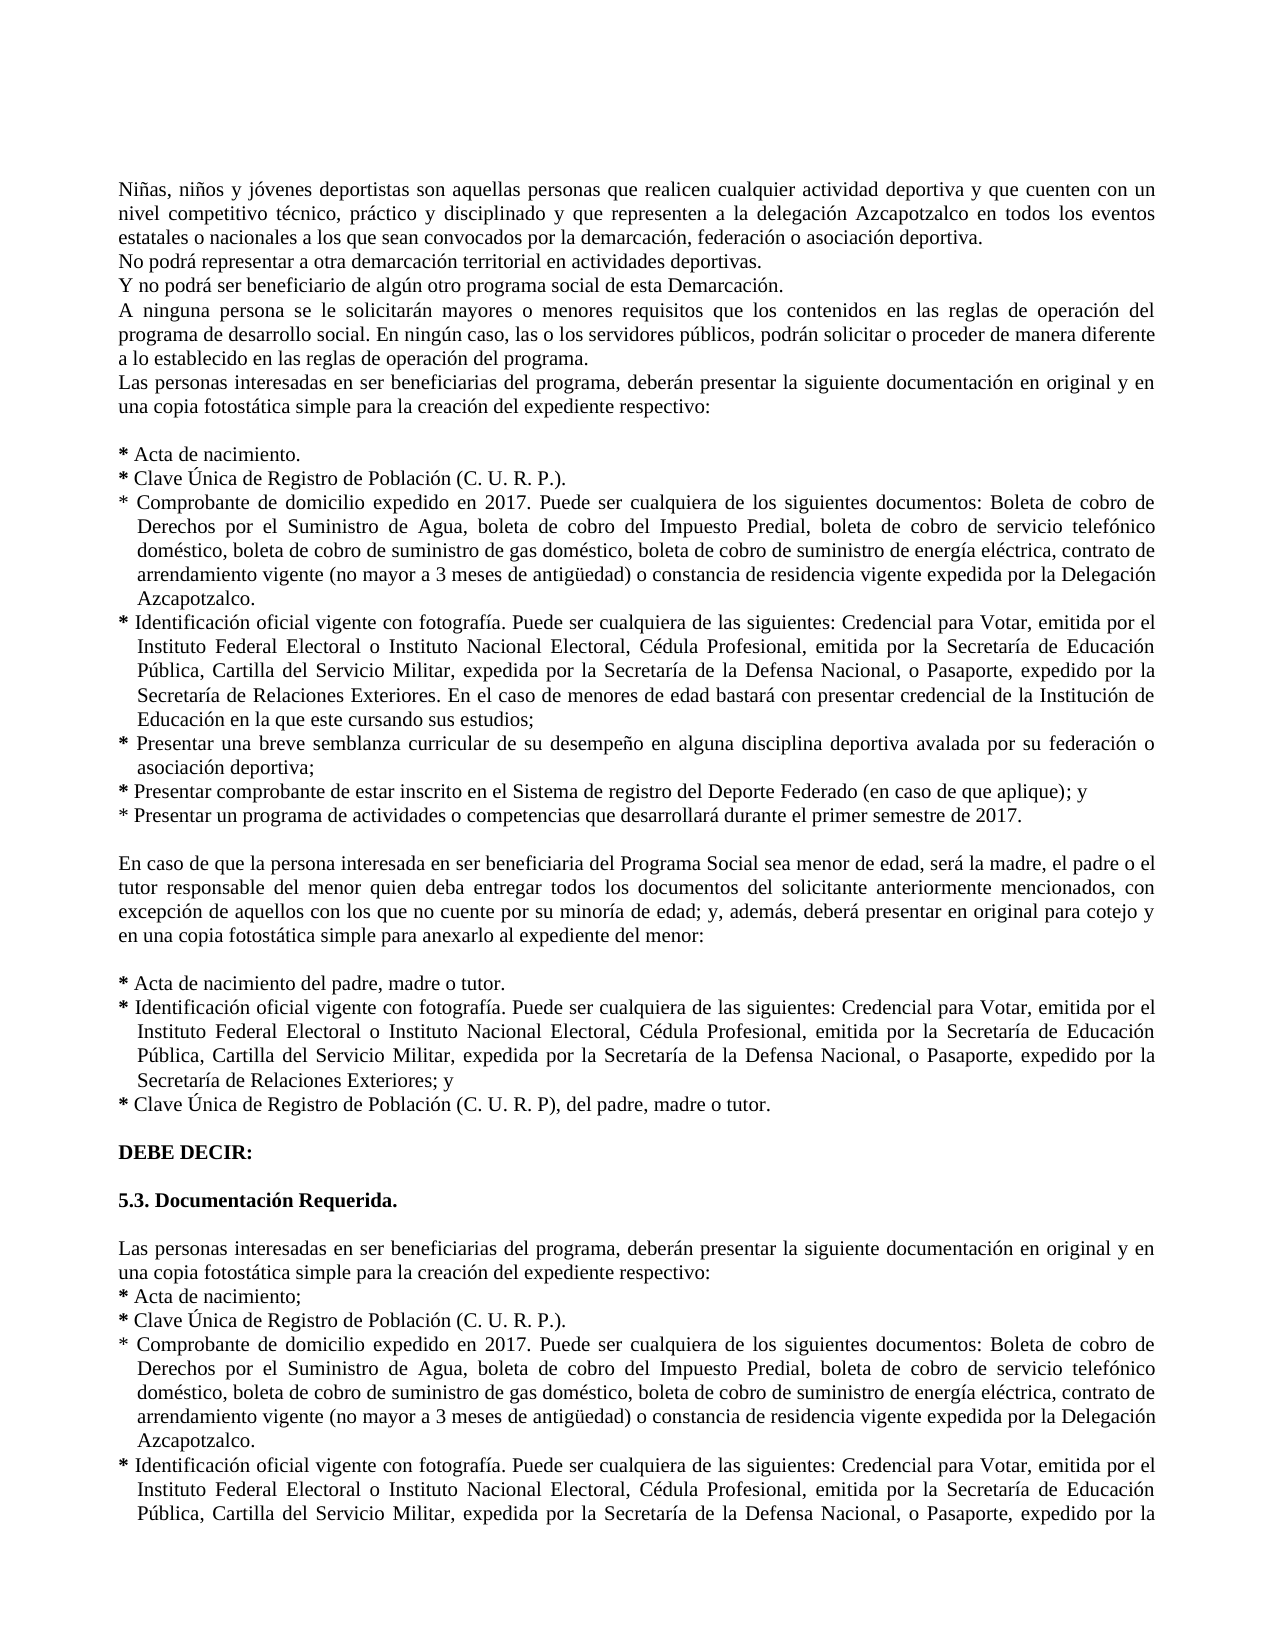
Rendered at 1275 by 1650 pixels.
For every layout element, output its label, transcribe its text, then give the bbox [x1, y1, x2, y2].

text * Clave Única de Registro de Población (C. U. R. P.). [81, 1308, 1157, 1332]
text * Acta de nacimiento. [81, 442, 1157, 466]
text * Comprobante de domicilio expedido en 2017. Puede ser cualquiera de los siguientes documentos: Boleta de cobro de Derechos por el Suministro de Agua, boleta de cobro del Impuesto Predial, boleta de cobro de servicio telefónico doméstico, boleta de cobro de suministro de gas doméstico, boleta de cobro de suministro de energía eléctrica, contrato de arrendamiento vigente (no mayor a 3 meses de antigüedad) o constancia de residencia vigente expedida por la Delegación Azcapotzalco. [118, 1332, 1157, 1452]
text No podrá representar a otra demarcación territorial en actividades deportivas. [118, 249, 1157, 273]
text * Acta de nacimiento del padre, madre o tutor. [81, 971, 1157, 995]
text Las personas interesadas en ser beneficiarias del programa, deberán presentar la siguiente documentación en original y en una copia fotostática simple para la creación del expediente respectivo: [118, 1236, 1157, 1284]
text Y no podrá ser beneficiario de algún otro programa social de esta Demarcación. [118, 273, 1157, 297]
text * Comprobante de domicilio expedido en 2017. Puede ser cualquiera de los siguientes documentos: Boleta de cobro de Derechos por el Suministro de Agua, boleta de cobro del Impuesto Predial, boleta de cobro de servicio telefónico doméstico, boleta de cobro de suministro de gas doméstico, boleta de cobro de suministro de energía eléctrica, contrato de arrendamiento vigente (no mayor a 3 meses de antigüedad) o constancia de residencia vigente expedida por la Delegación Azcapotzalco. [118, 490, 1157, 610]
text En caso de que la persona interesada en ser beneficiaria del Programa Social sea menor de edad, será la madre, el padre o el tutor responsable del menor quien deba entregar todos los documentos del solicitante anteriormente mencionados, con excepción de aquellos con los que no cuente por su minoría de edad; y, además, deberá presentar en original para cotejo y en una copia fotostática simple para anexarlo al expediente del menor: [118, 851, 1157, 947]
text DEBE DECIR: [118, 1140, 1157, 1164]
text * Clave Única de Registro de Población (C. U. R. P.). [81, 466, 1157, 490]
text * Presentar una breve semblanza curricular de su desempeño en alguna disciplina deportiva avalada por su federación o asociación deportiva; [118, 731, 1157, 779]
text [118, 1452, 1157, 1525]
text * Clave Única de Registro de Población (C. U. R. P), del padre, madre o tutor. [118, 1092, 1157, 1116]
text * Identificación oficial vigente con fotografía. Puede ser cualquiera de las siguientes: Credencial para Votar, emitida por el Instituto Federal Electoral o Instituto Nacional Electoral, Cédula Profesional, emitida por la Secretaría de Educación Pública, Cartilla del Servicio Militar, expedida por la Secretaría de la Defensa Nacional, o Pasaporte, expedido por la Secretaría de Relaciones Exteriores; y [118, 995, 1157, 1092]
text 5.3. Documentación Requerida. [118, 1188, 1157, 1212]
text * Presentar un programa de actividades o competencias que desarrollará durante el primer semestre de 2017. [81, 803, 1157, 827]
text Las personas interesadas en ser beneficiarias del programa, deberán presentar la siguiente documentación en original y en una copia fotostática simple para la creación del expediente respectivo: [118, 370, 1157, 418]
text * Presentar comprobante de estar inscrito en el Sistema de registro del Deporte Federado (en caso de que aplique); y [81, 779, 1157, 803]
text * Acta de nacimiento; [81, 1284, 1157, 1308]
text Niñas, niños y jóvenes deportistas son aquellas personas que realicen cualquier actividad deportiva y que cuenten con un nivel competitivo técnico, práctico y disciplinado y que representen a la delegación Azcapotzalco en todos los eventos estatales o nacionales a los que sean convocados por la demarcación, federación o asociación deportiva. [118, 177, 1157, 249]
text A ninguna persona se le solicitarán mayores o menores requisitos que los contenidos en las reglas de operación del programa de desarrollo social. En ningún caso, las o los servidores públicos, podrán solicitar o proceder de manera diferente a lo establecido en las reglas de operación del programa. [118, 297, 1157, 370]
